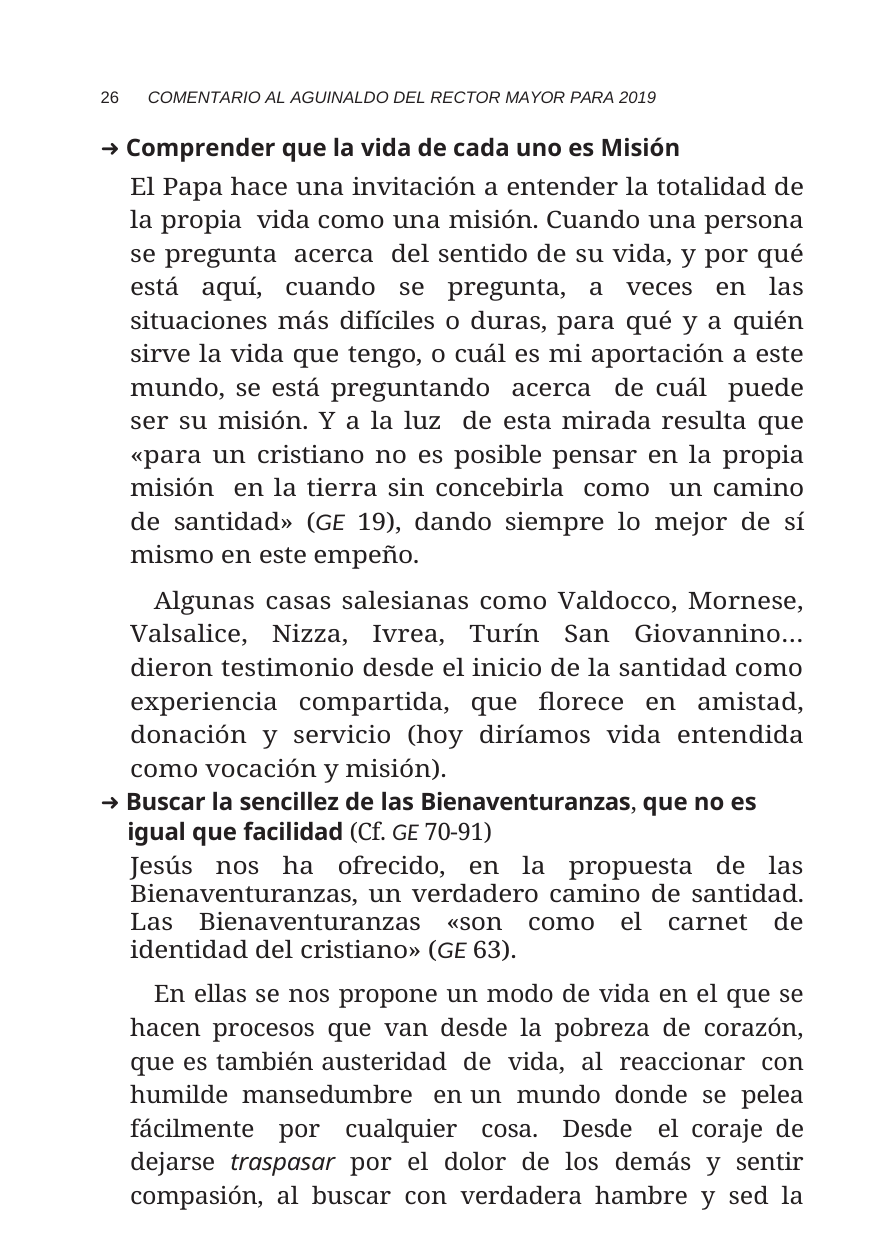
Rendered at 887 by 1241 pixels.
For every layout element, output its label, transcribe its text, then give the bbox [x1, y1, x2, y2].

text Algunas casas salesianas como Valdocco, Mornese, Valsalice, Nizza, Ivrea, Turín San Giovannino… dieron testimonio desde el inicio de la santidad como experiencia compartida, que florece en amistad, donación y servicio (hoy diríamos vida entendida como vocación y misión). [130, 584, 804, 784]
text 26 COMENTARIO AL AGUINALDO DEL RECTOR MAYOR PARA 2019 [100, 88, 816, 107]
subtitle ➜ Buscar la sencillez de las Bienaventuranzas, que no es igual que facilidad (Cf. GE 70-91) [100, 785, 797, 848]
text El Papa hace una invitación a entender la totalidad de la propia vida como una misión. Cuando una persona se pregunta acerca del sentido de su vida, y por qué está aquí, cuando se pregunta, a veces en las situaciones más difíciles o duras, para qué y a quién sirve la vida que tengo, o cuál es mi aportación a este mundo, se está preguntando acerca de cuál puede ser su misión. Y a la luz de esta mirada resulta que «para un cristiano no es posible pensar en la propia misión en la tierra sin concebirla como un camino de santidad» (GE 19), dando siempre lo mejor de sí mismo en este empeño. [130, 169, 804, 571]
subtitle ➜ Comprender que la vida de cada uno es Misión [100, 126, 816, 164]
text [130, 977, 804, 1211]
text Jesús nos ha ofrecido, en la propuesta de las Bienaventuranzas, un verdadero camino de santidad. Las Bienaventuranzas «son como el carnet de identidad del cristiano» (GE 63). [130, 852, 804, 964]
